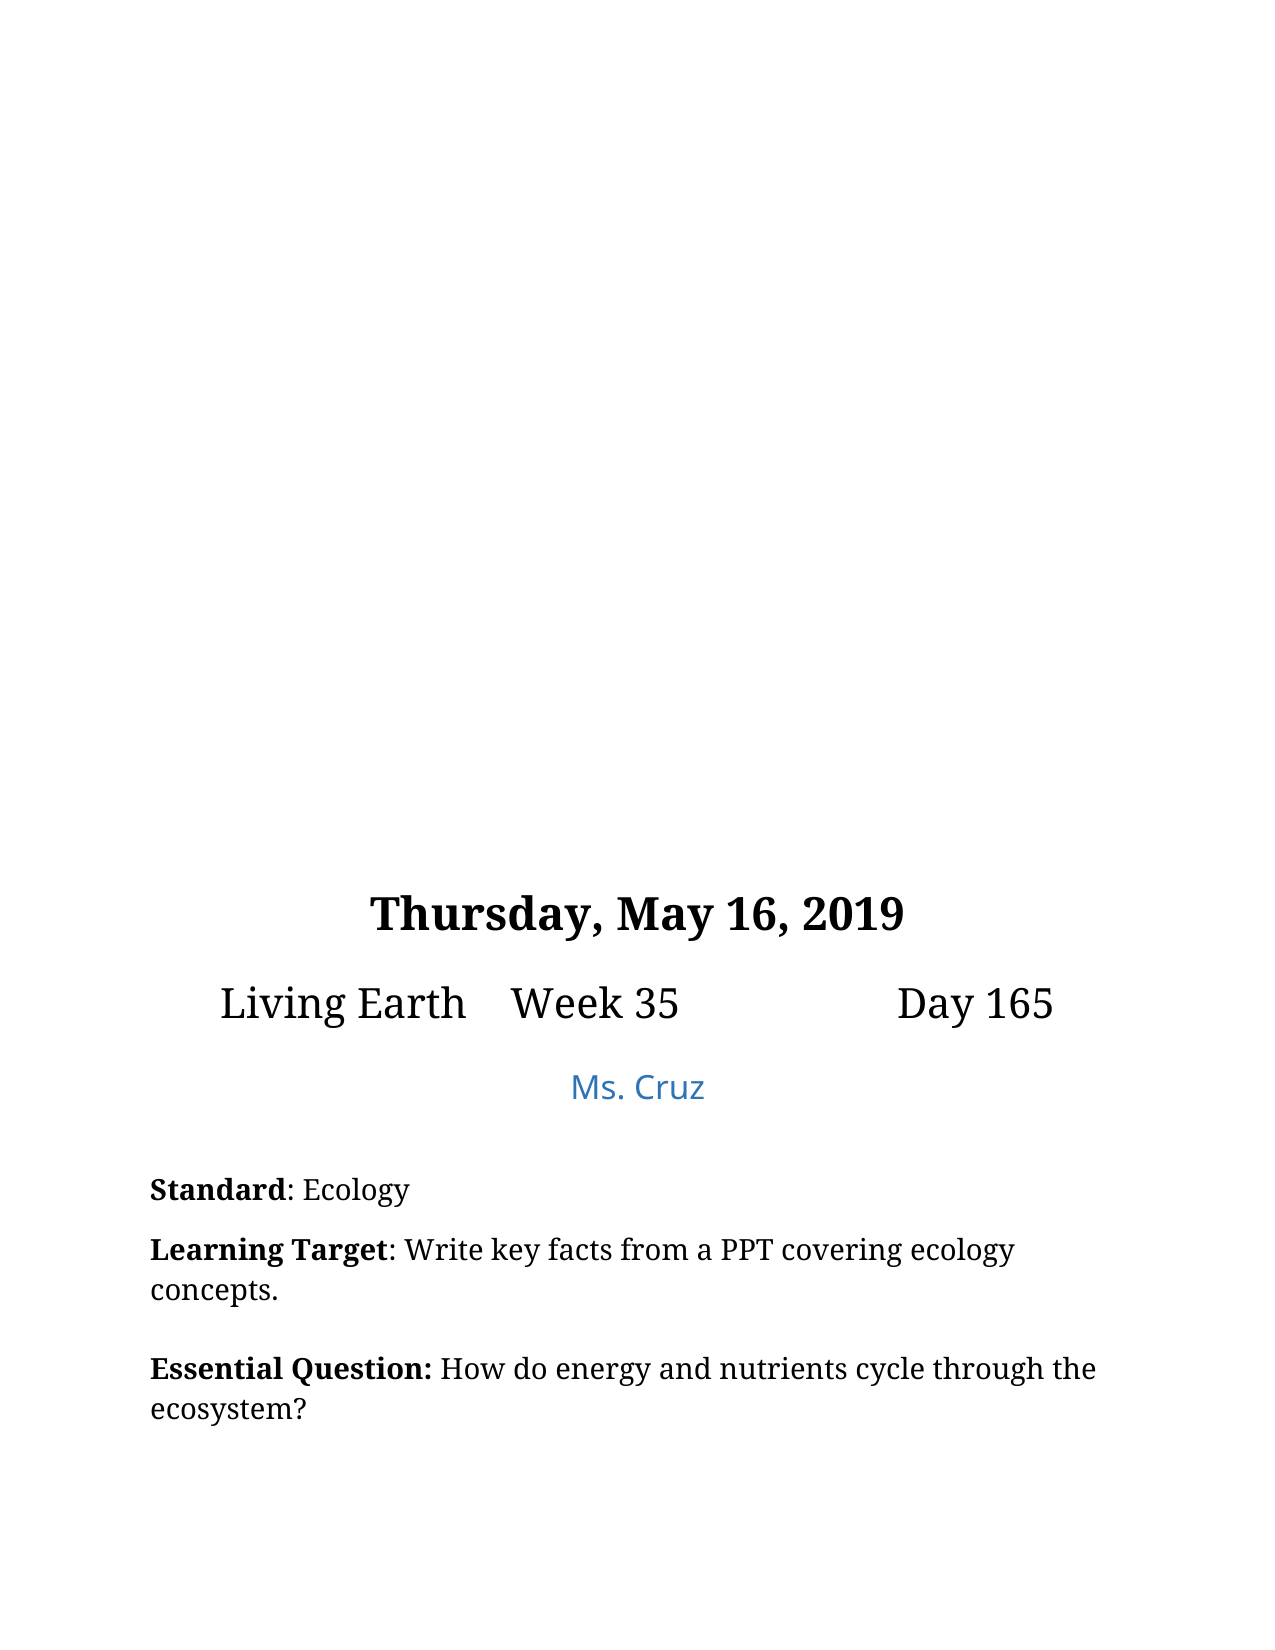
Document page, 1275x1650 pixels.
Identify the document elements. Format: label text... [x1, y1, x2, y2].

text Standard: Ecology [150, 1169, 1125, 1209]
text Learning Target: Write key facts from a PPT covering ecology concepts. [150, 1229, 1125, 1309]
text Essential Question: How do energy and nutrients cycle through the ecosystem? [150, 1348, 1125, 1428]
subtitle Ms. Cruz [150, 1064, 1125, 1109]
text Living Earth Week 35 Day 165 [150, 973, 1125, 1030]
text Thursday, May 16, 2019 [150, 881, 1125, 943]
